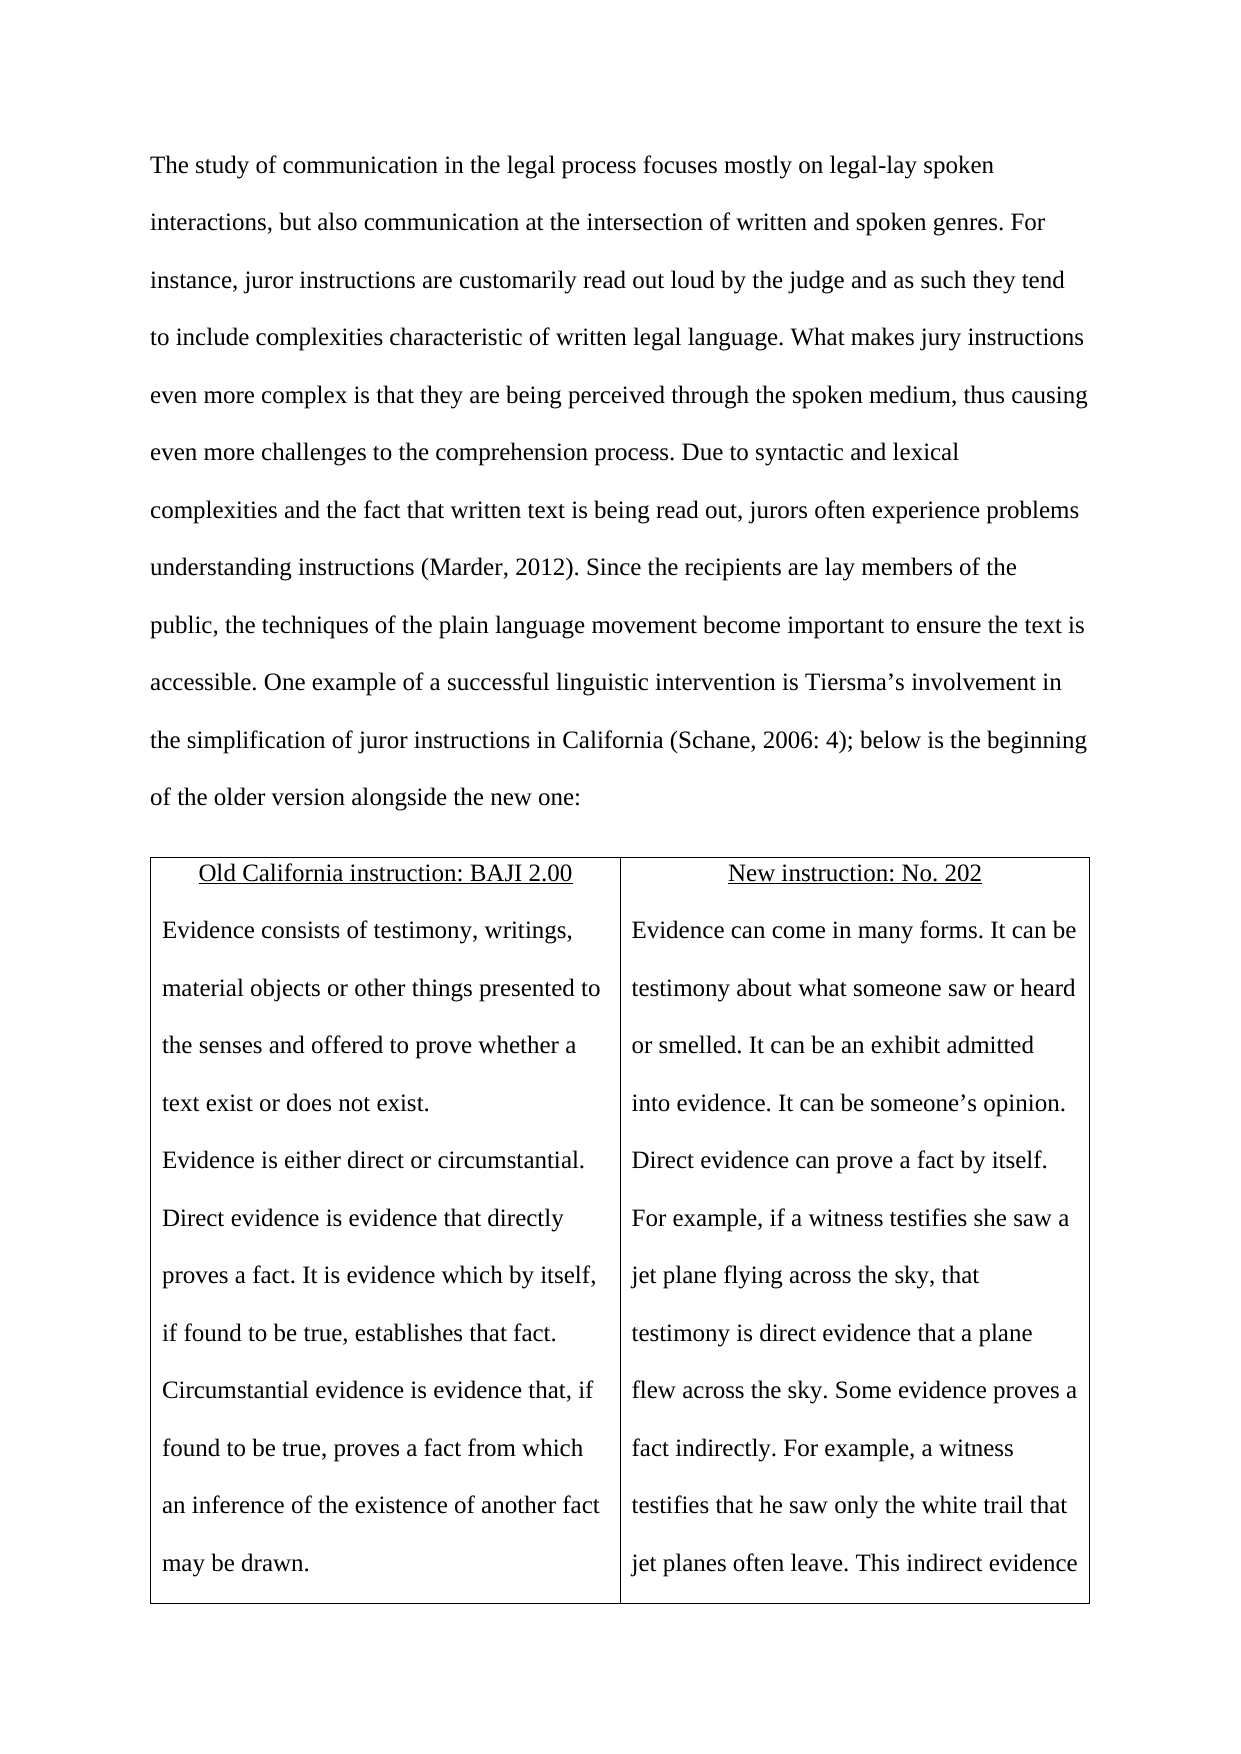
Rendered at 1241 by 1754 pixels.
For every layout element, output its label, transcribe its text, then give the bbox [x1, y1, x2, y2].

text The study of communication in the legal process focuses mostly on legal-lay spoken interactions, but also communication at the intersection of written and spoken genres. For instance, juror instructions are customarily read out loud by the judge and as such they tend to include complexities characteristic of written legal language. What makes jury instructions even more complex is that they are being perceived through the spoken medium, thus causing even more challenges to the comprehension process. Due to syntactic and lexical complexities and the fact that written text is being read out, jurors often experience problems understanding instructions (Marder, 2012). Since the recipients are lay members of the public, the techniques of the plain language movement become important to ensure the text is accessible. One example of a successful linguistic intervention is Tiersma’s involvement in the simplification of juror instructions in California (Schane, 2006: 4); below is the beginning of the older version alongside the new one: [150, 150, 1090, 811]
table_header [621, 858, 1089, 1603]
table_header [151, 858, 620, 1603]
